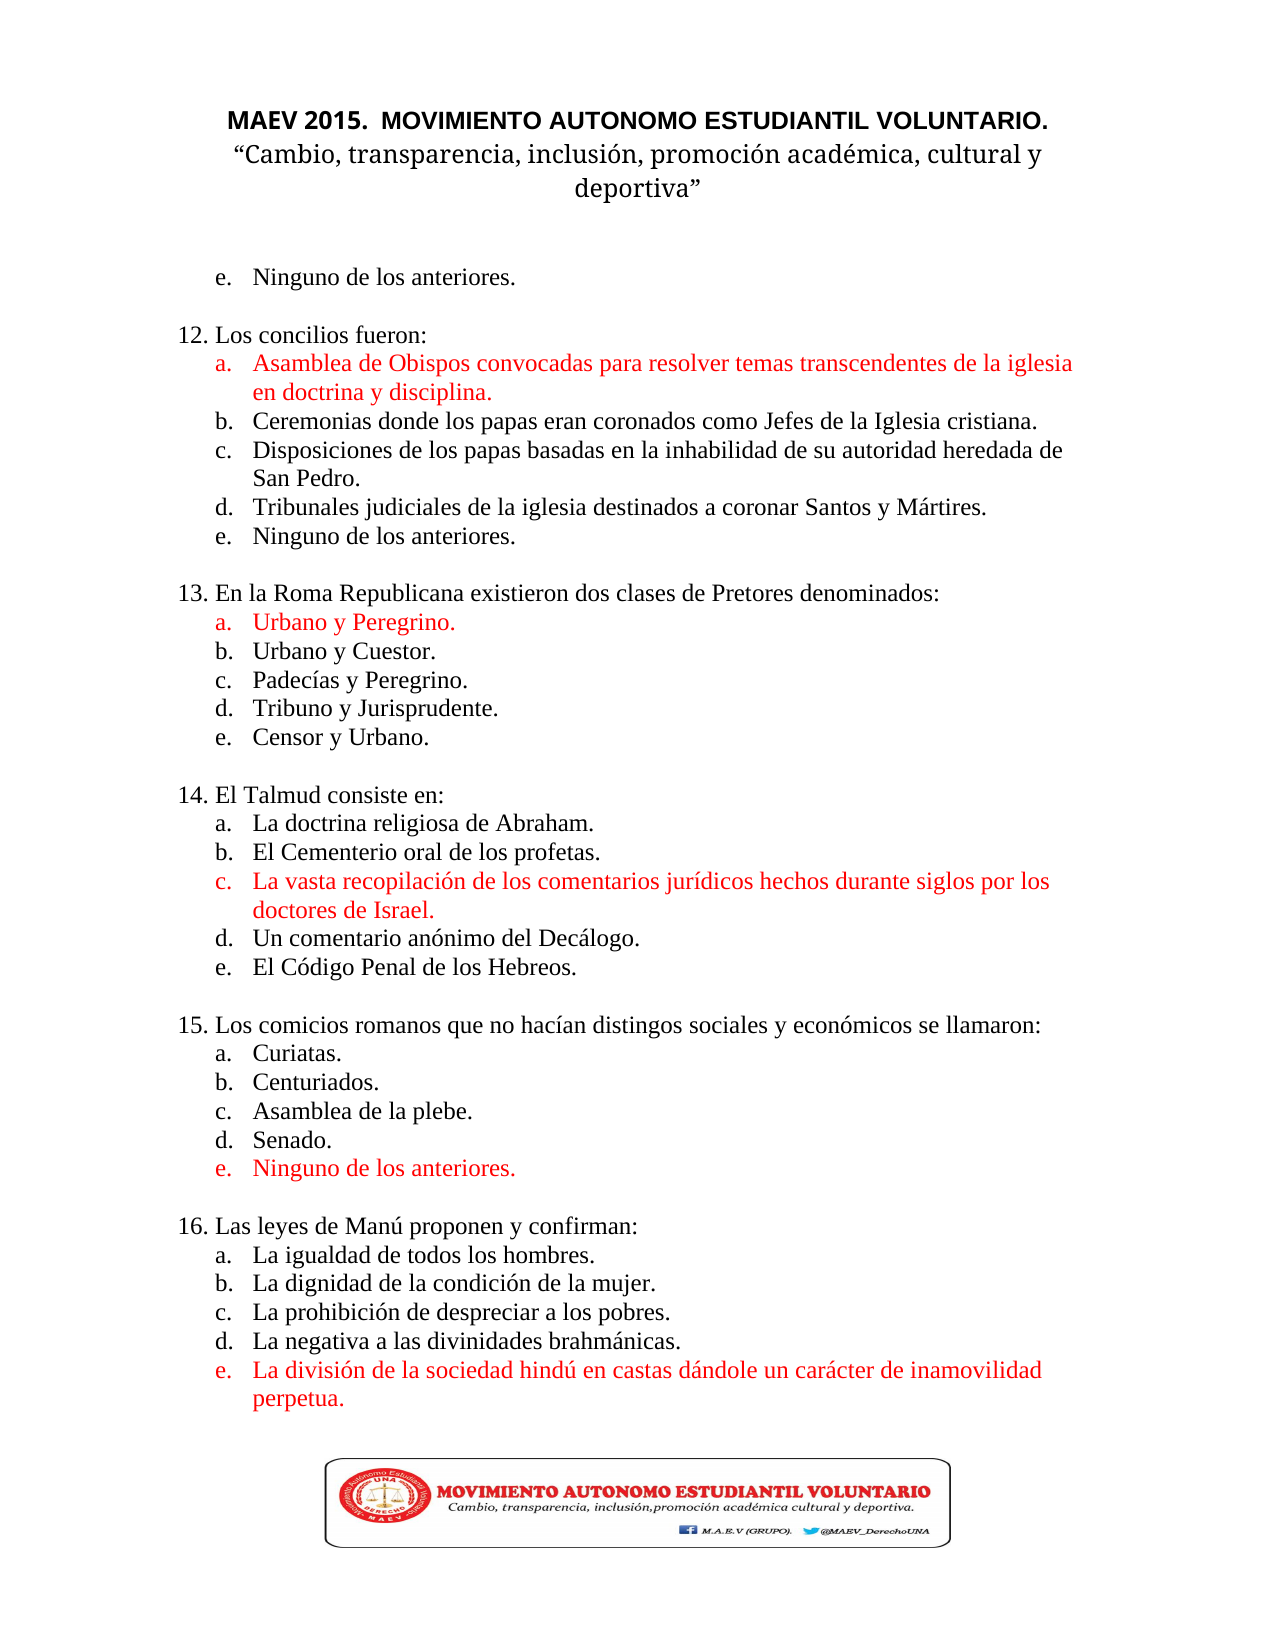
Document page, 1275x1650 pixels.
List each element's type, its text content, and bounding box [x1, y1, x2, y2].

list Urbano y Peregrino. [215, 607, 1098, 636]
list Tribunales judiciales de la iglesia destinados a coronar Santos y Mártires. [215, 492, 1098, 521]
list La doctrina religiosa de Abraham. [215, 808, 1098, 837]
list El Código Penal de los Hebreos. [215, 952, 1098, 981]
list Ceremonias donde los papas eran coronados como Jefes de cristiana. [215, 406, 1098, 435]
list Un comentario anónimo del Decálogo. [215, 923, 1098, 952]
list Disposiciones de los papas basadas en la inhabilidad de su autoridad heredada de San Pedro. [215, 435, 1098, 492]
list Urbano y Cuestor. [215, 636, 1098, 665]
list Curiatas. [215, 1038, 1098, 1067]
list Asamblea de Obispos convocadas para resolver temas transcendentes de la iglesia en doctrina y disciplina. [215, 348, 1098, 406]
list La dignidad de la condición de la mujer. [215, 1268, 1098, 1297]
list La división de la sociedad hindú en castas dándole un carácter de inamovilidad perpetua. [215, 1355, 1098, 1412]
list Los concilios fueron: [177, 320, 1098, 348]
list Los comicios romanos que no hacían distingos sociales y económicos se llamaron: [177, 1010, 1098, 1038]
list Centuriados. [215, 1067, 1098, 1096]
list Censor y Urbano. [215, 722, 1098, 751]
list El Cementerio oral de los profetas. [215, 837, 1098, 866]
list La negativa a las divinidades brahmánicas. [215, 1326, 1098, 1355]
list Ninguno de los anteriores. [215, 262, 1098, 291]
list La prohibición de despreciar a los pobres. [215, 1297, 1098, 1326]
list Las leyes de Manú proponen y confirman: [177, 1211, 1098, 1240]
picture [324, 1458, 951, 1548]
list La vasta recopilación de los comentarios jurídicos hechos durante siglos por los doctores de Israel. [215, 866, 1098, 923]
list Senado. [215, 1125, 1098, 1153]
list Ninguno de los anteriores. [215, 521, 1098, 550]
list En existieron dos clases de Pretores denominados: [177, 578, 1098, 607]
list El Talmud consiste en: [177, 780, 1098, 808]
list La igualdad de todos los hombres. [215, 1240, 1098, 1268]
list Tribuno y Jurisprudente. [215, 693, 1098, 722]
list Asamblea de la plebe. [215, 1096, 1098, 1125]
list Padecías y Peregrino. [215, 665, 1098, 693]
list Ninguno de los anteriores. [215, 1153, 1098, 1182]
